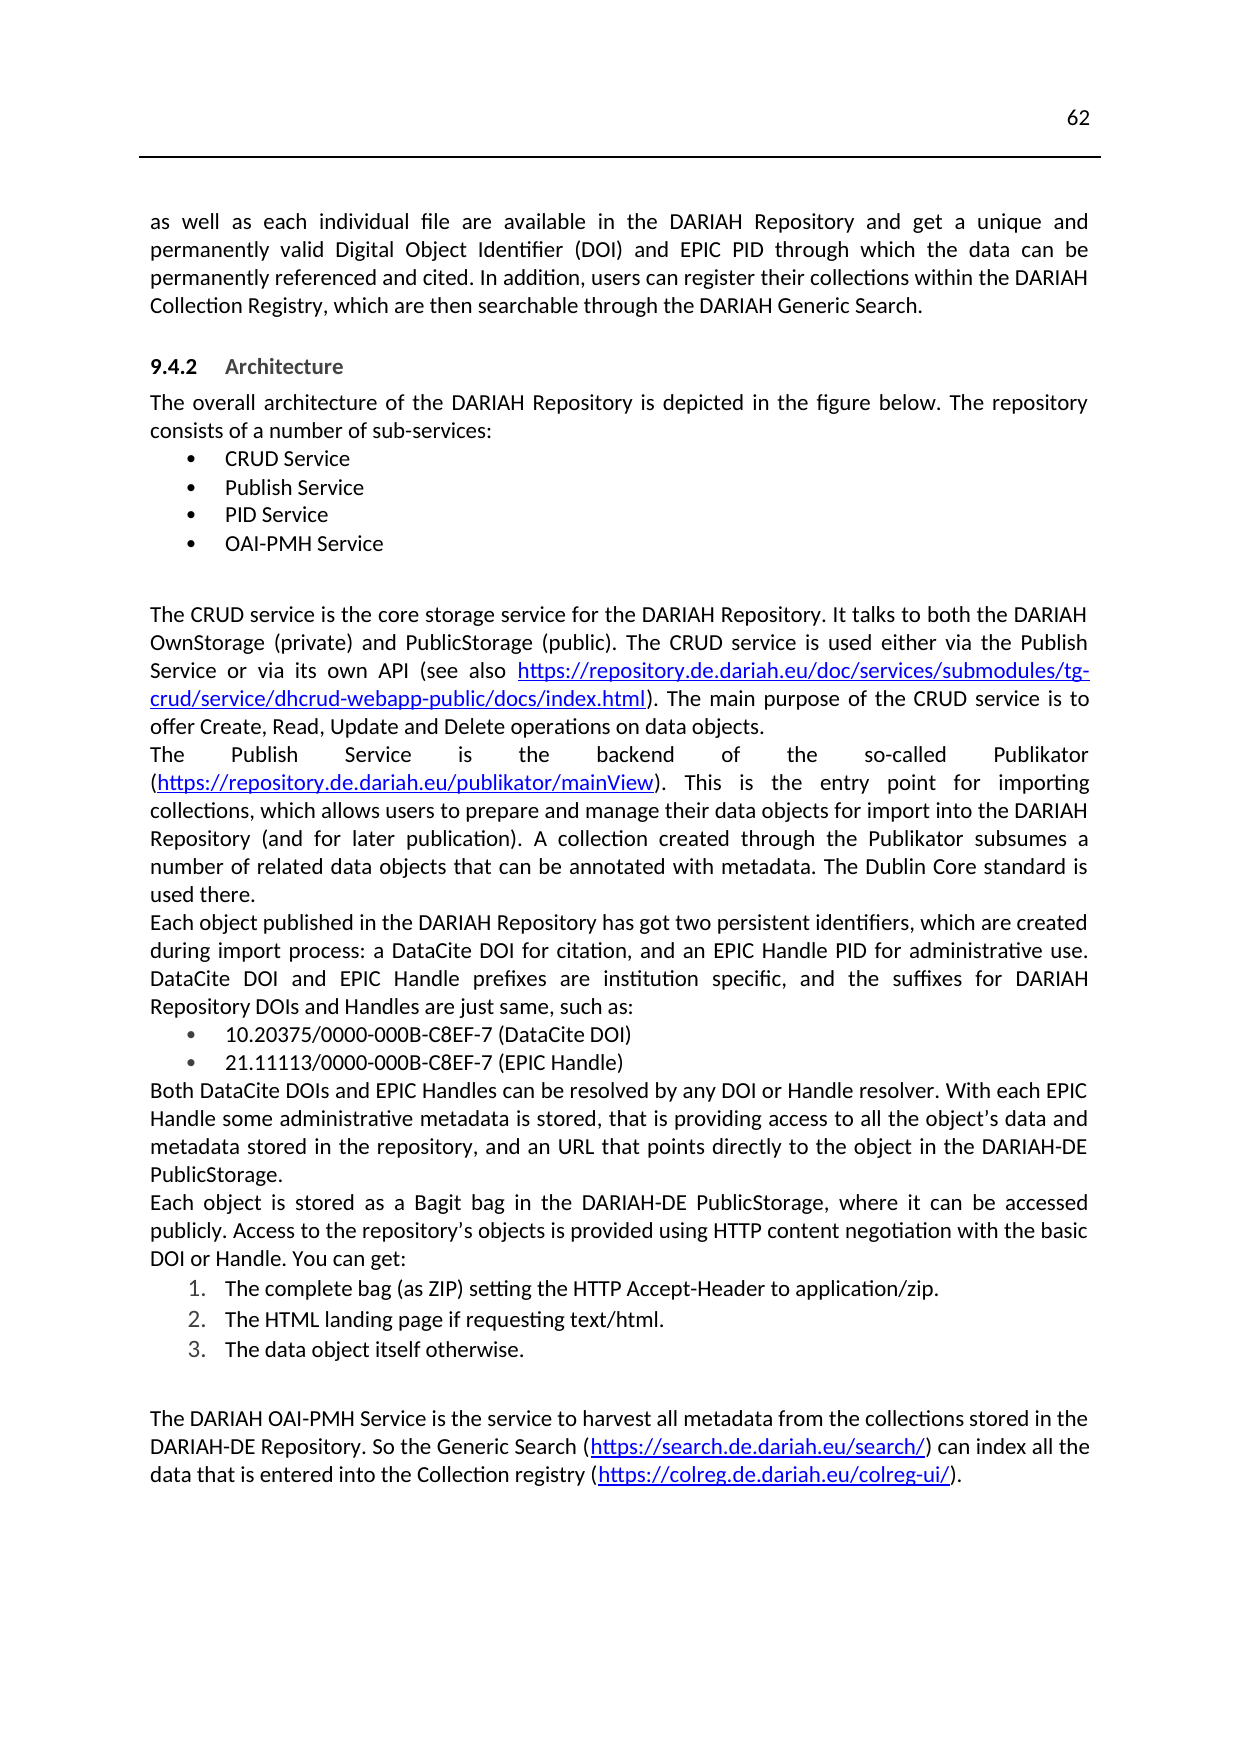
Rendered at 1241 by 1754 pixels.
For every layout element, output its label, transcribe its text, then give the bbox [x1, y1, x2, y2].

text Both DataCite DOIs and EPIC Handles can be resolved by any DOI or Handle resolver. With each EPIC Handle some administrative metadata is stored, that is providing access to all the object’s data and metadata stored in the repository, and an URL that points directly to the object in the DARIAH-DE PublicStorage. [150, 1076, 1090, 1188]
list PID Service [187, 501, 1090, 529]
list Publish Service [187, 473, 1090, 501]
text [150, 207, 1090, 319]
list The HTML landing page if requesting text/html. [187, 1303, 1090, 1333]
text The Publish Service is the backend of the so-called Publikator (https://repository.de.dariah.eu/publikator/mainView). This is the entry point for importing collections, which allows users to prepare and manage their data objects for import into the DARIAH Repository (and for later publication). A collection created through the Publikator subsumes a number of related data objects that can be annotated with metadata. The Dublin Core standard is used there. [150, 740, 1090, 908]
list The data object itself otherwise. [187, 1333, 1090, 1364]
list 10.20375/0000-000B-C8EF-7 (DataCite DOI) [187, 1020, 1090, 1048]
text The CRUD service is the core storage service for the DARIAH Repository. It talks to both the DARIAH OwnStorage (private) and PublicStorage (public). The CRUD service is used either via the Publish Service or via its own API (see also https://repository.de.dariah.eu/doc/services/submodules/tg-crud/service/dhcrud-webapp-public/docs/index.html). The main purpose of the CRUD service is to offer Create, Read, Update and Delete operations on data objects. [150, 600, 1090, 740]
list CRUD Service [187, 444, 1090, 473]
text The DARIAH OAI-PMH Service is the service to harvest all metadata from the collections stored in the DARIAH-DE Repository. So the Generic Search (https://search.de.dariah.eu/search/) can index all the data that is entered into the Collection registry (https://colreg.de.dariah.eu/colreg-ui/). [150, 1404, 1090, 1488]
list 21.11113/0000-000B-C8EF-7 (EPIC Handle) [187, 1048, 1090, 1076]
text Each object published in the DARIAH Repository has got two persistent identifiers, which are created during import process: a DataCite DOI for citation, and an EPIC Handle PID for administrative use. DataCite DOI and EPIC Handle prefixes are institution specific, and the suffixes for DARIAH Repository DOIs and Handles are just same, such as: [150, 908, 1090, 1020]
list OAI-PMH Service [187, 529, 1090, 557]
text The overall architecture of the DARIAH Repository is depicted in the figure below. The repository consists of a number of sub-services: [150, 388, 1090, 444]
text Each object is stored as a Bagit bag in the DARIAH-DE PublicStorage, where it can be accessed publicly. Access to the repository’s objects is provided using HTTP content negotiation with the basic DOI or Handle. You can get: [150, 1188, 1090, 1272]
subtitle Architecture [150, 352, 1090, 380]
list The complete bag (as ZIP) setting the HTTP Accept-Header to application/zip. [187, 1272, 1090, 1303]
